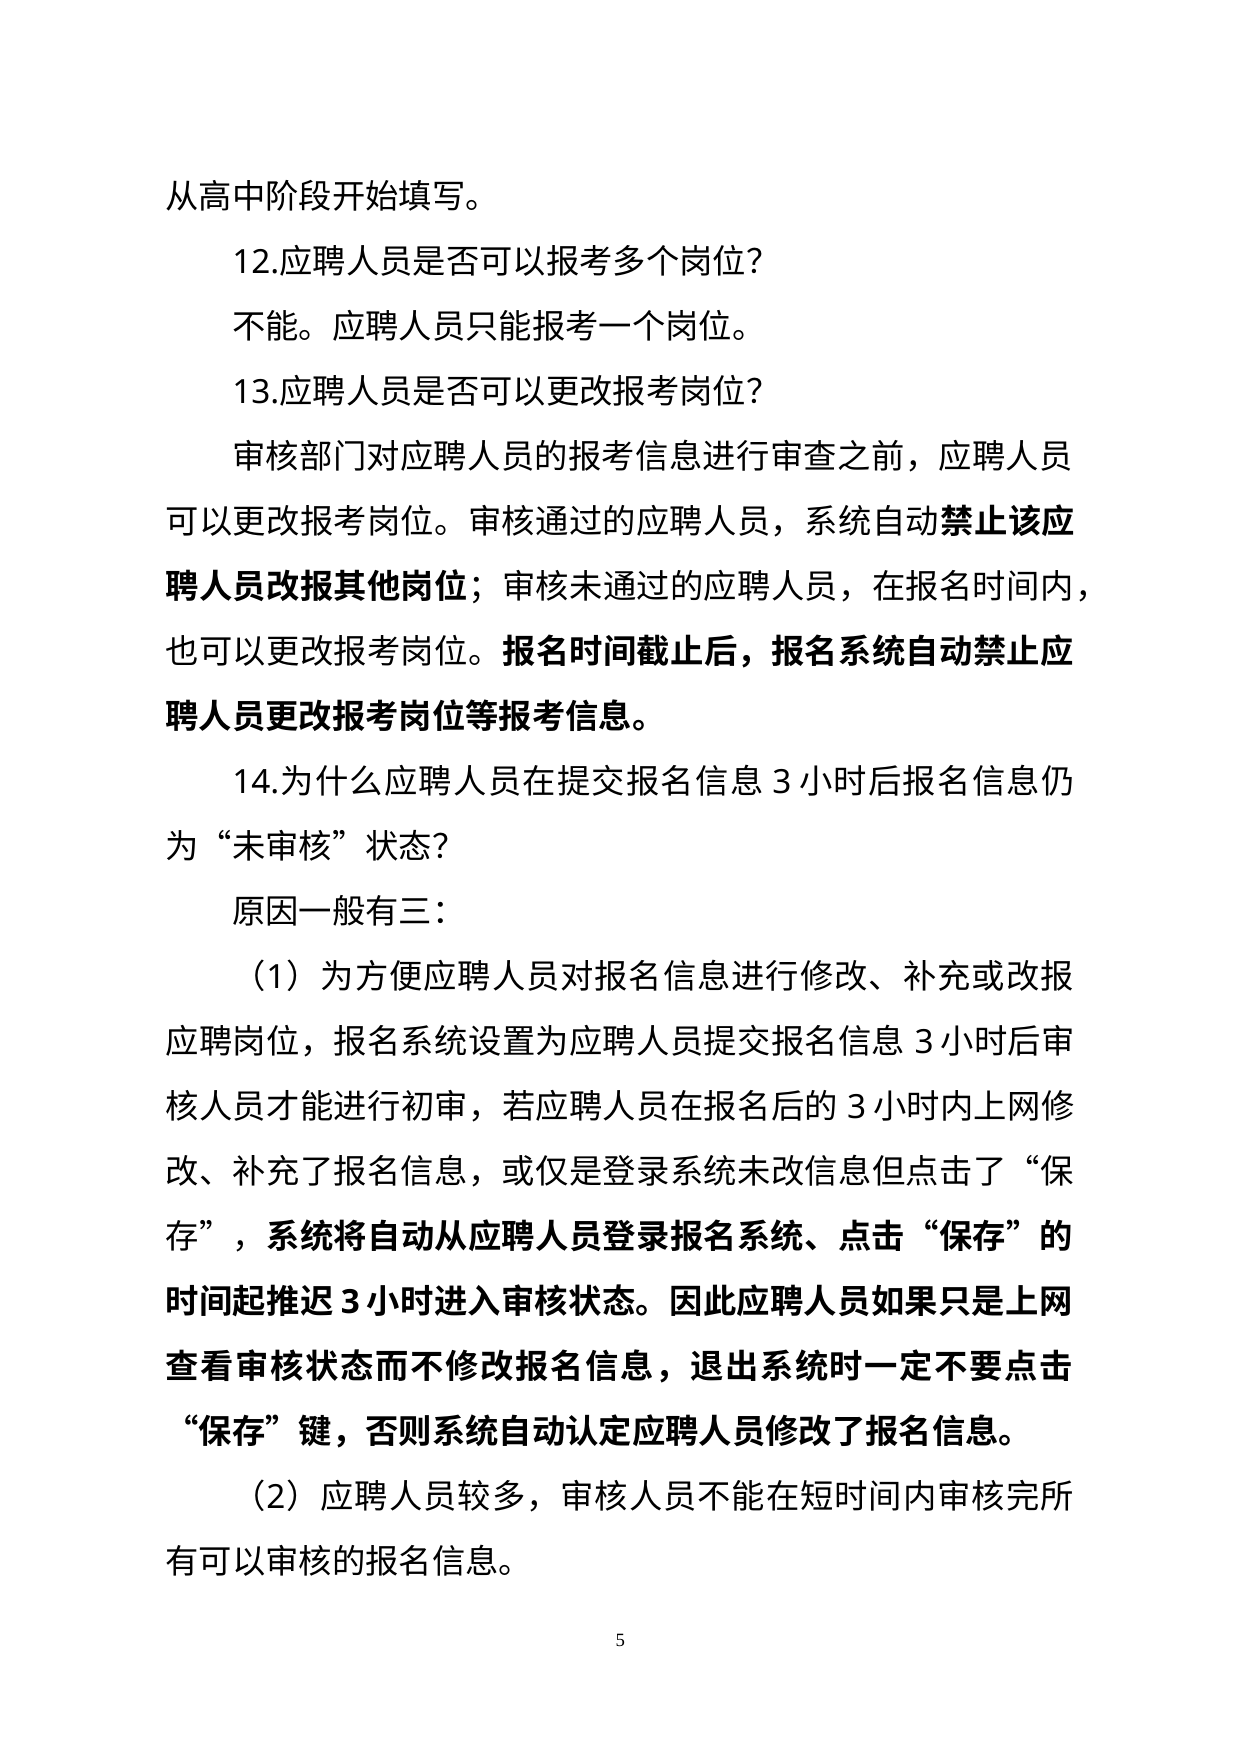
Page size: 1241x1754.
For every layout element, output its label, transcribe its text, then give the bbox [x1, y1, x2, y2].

text 14.为什么应聘人员在提交报名信息3小时后报名信息仍为“未审核”状态？ [165, 747, 1075, 877]
text 审核部门对应聘人员的报考信息进行审查之前，应聘人员可以更改报考岗位。审核通过的应聘人员，系统自动禁止该应聘人员改报其他岗位；审核未通过的应聘人员，在报名时间内，也可以更改报考岗位。报名时间截止后，报名系统自动禁止应聘人员更改报考岗位等报考信息。 [165, 422, 1075, 747]
text 12.应聘人员是否可以报考多个岗位？ [165, 227, 1075, 292]
text （1）为方便应聘人员对报名信息进行修改、补充或改报应聘岗位，报名系统设置为应聘人员提交报名信息3小时后审核人员才能进行初审，若应聘人员在报名后的3小时内上网修改、补充了报名信息，或仅是登录系统未改信息但点击了“保存”，系统将自动从应聘人员登录报名系统、点击“保存”的时间起推迟3小时进入审核状态。因此应聘人员如果只是上网查看审核状态而不修改报名信息，退出系统时一定不要点击“保存”键，否则系统自动认定应聘人员修改了报名信息。 [165, 942, 1075, 1462]
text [165, 162, 1075, 227]
text 原因一般有三： [165, 877, 1075, 942]
text 不能。应聘人员只能报考一个岗位。 [165, 292, 1075, 357]
text （2）应聘人员较多，审核人员不能在短时间内审核完所有可以审核的报名信息。 [165, 1462, 1075, 1592]
text 13.应聘人员是否可以更改报考岗位？ [165, 357, 1075, 422]
